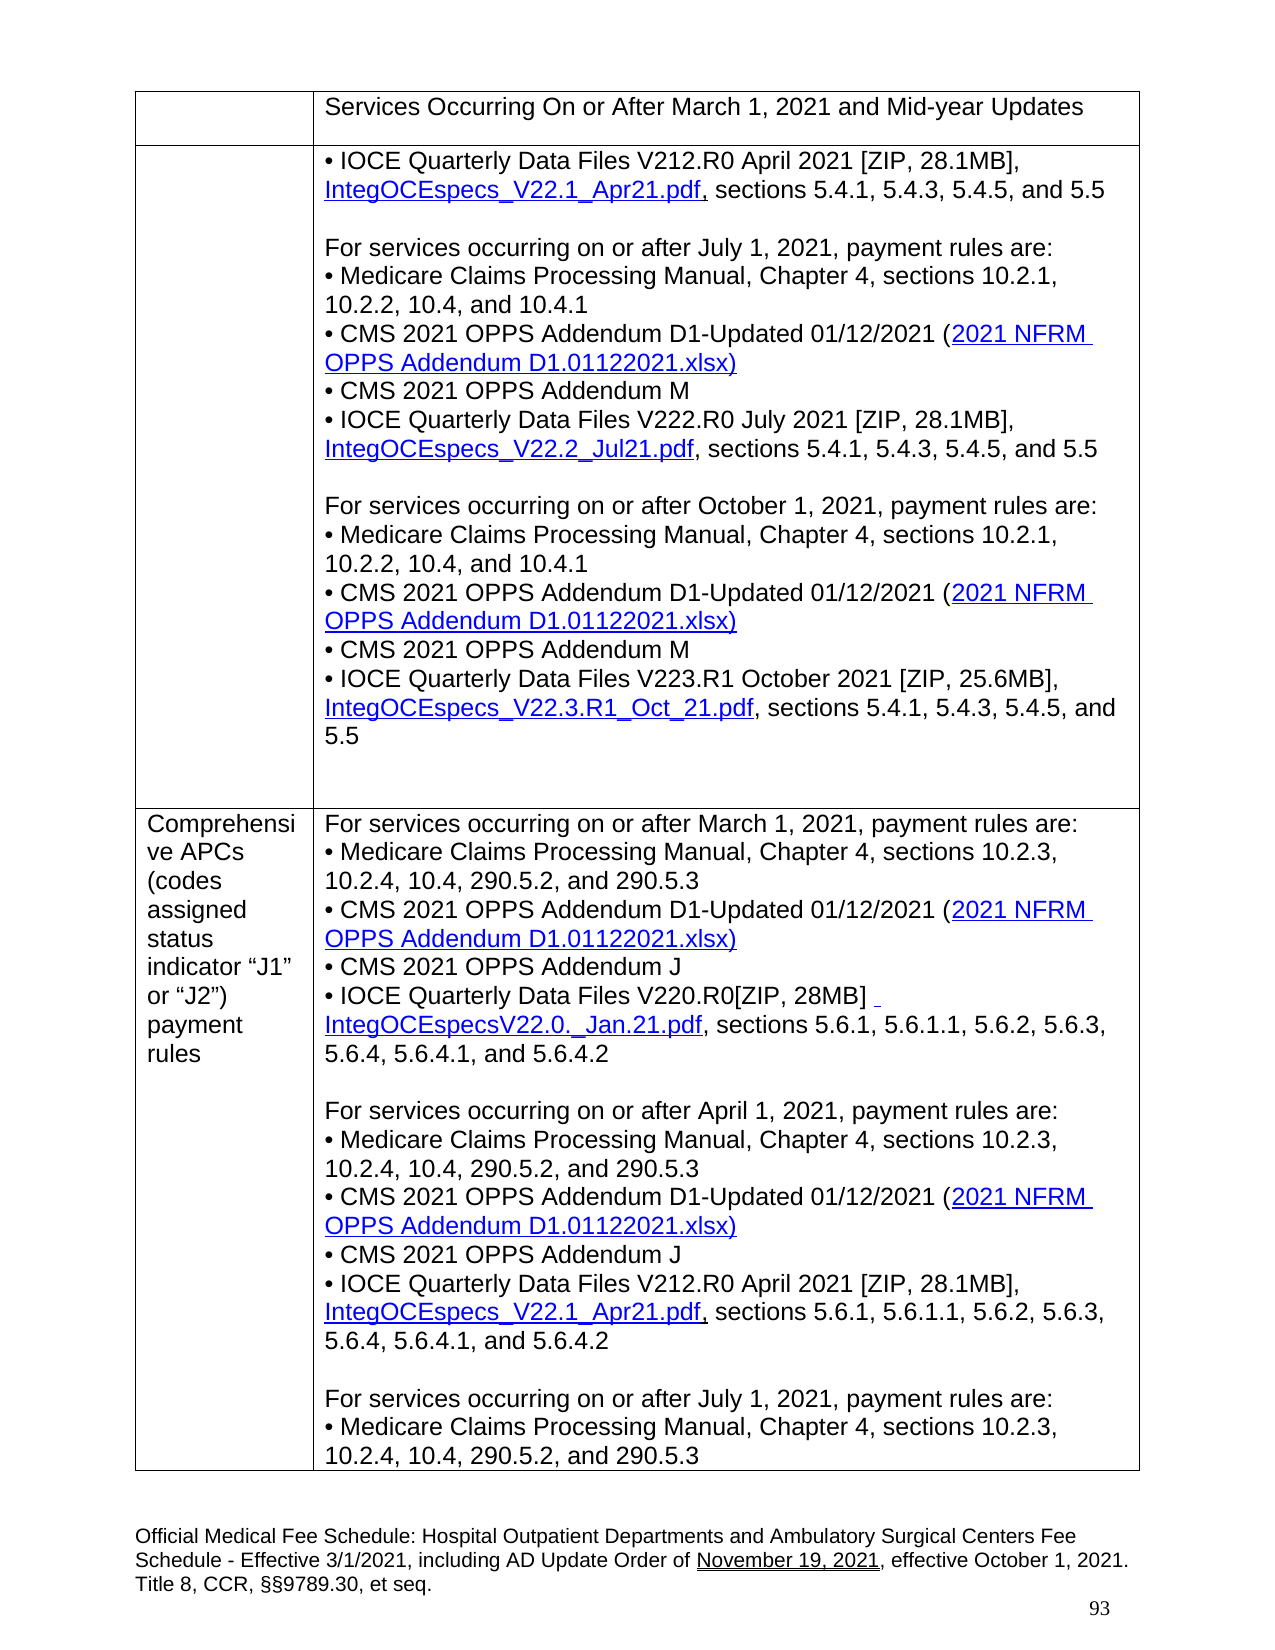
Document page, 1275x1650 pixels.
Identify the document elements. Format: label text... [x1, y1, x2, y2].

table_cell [136, 146, 313, 808]
table_header Services Occurring On or After March 1, 2021 and Mid-year Updates [314, 92, 1139, 145]
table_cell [136, 809, 313, 1470]
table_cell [314, 146, 1139, 808]
table_header [136, 92, 313, 145]
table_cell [314, 809, 1139, 1470]
